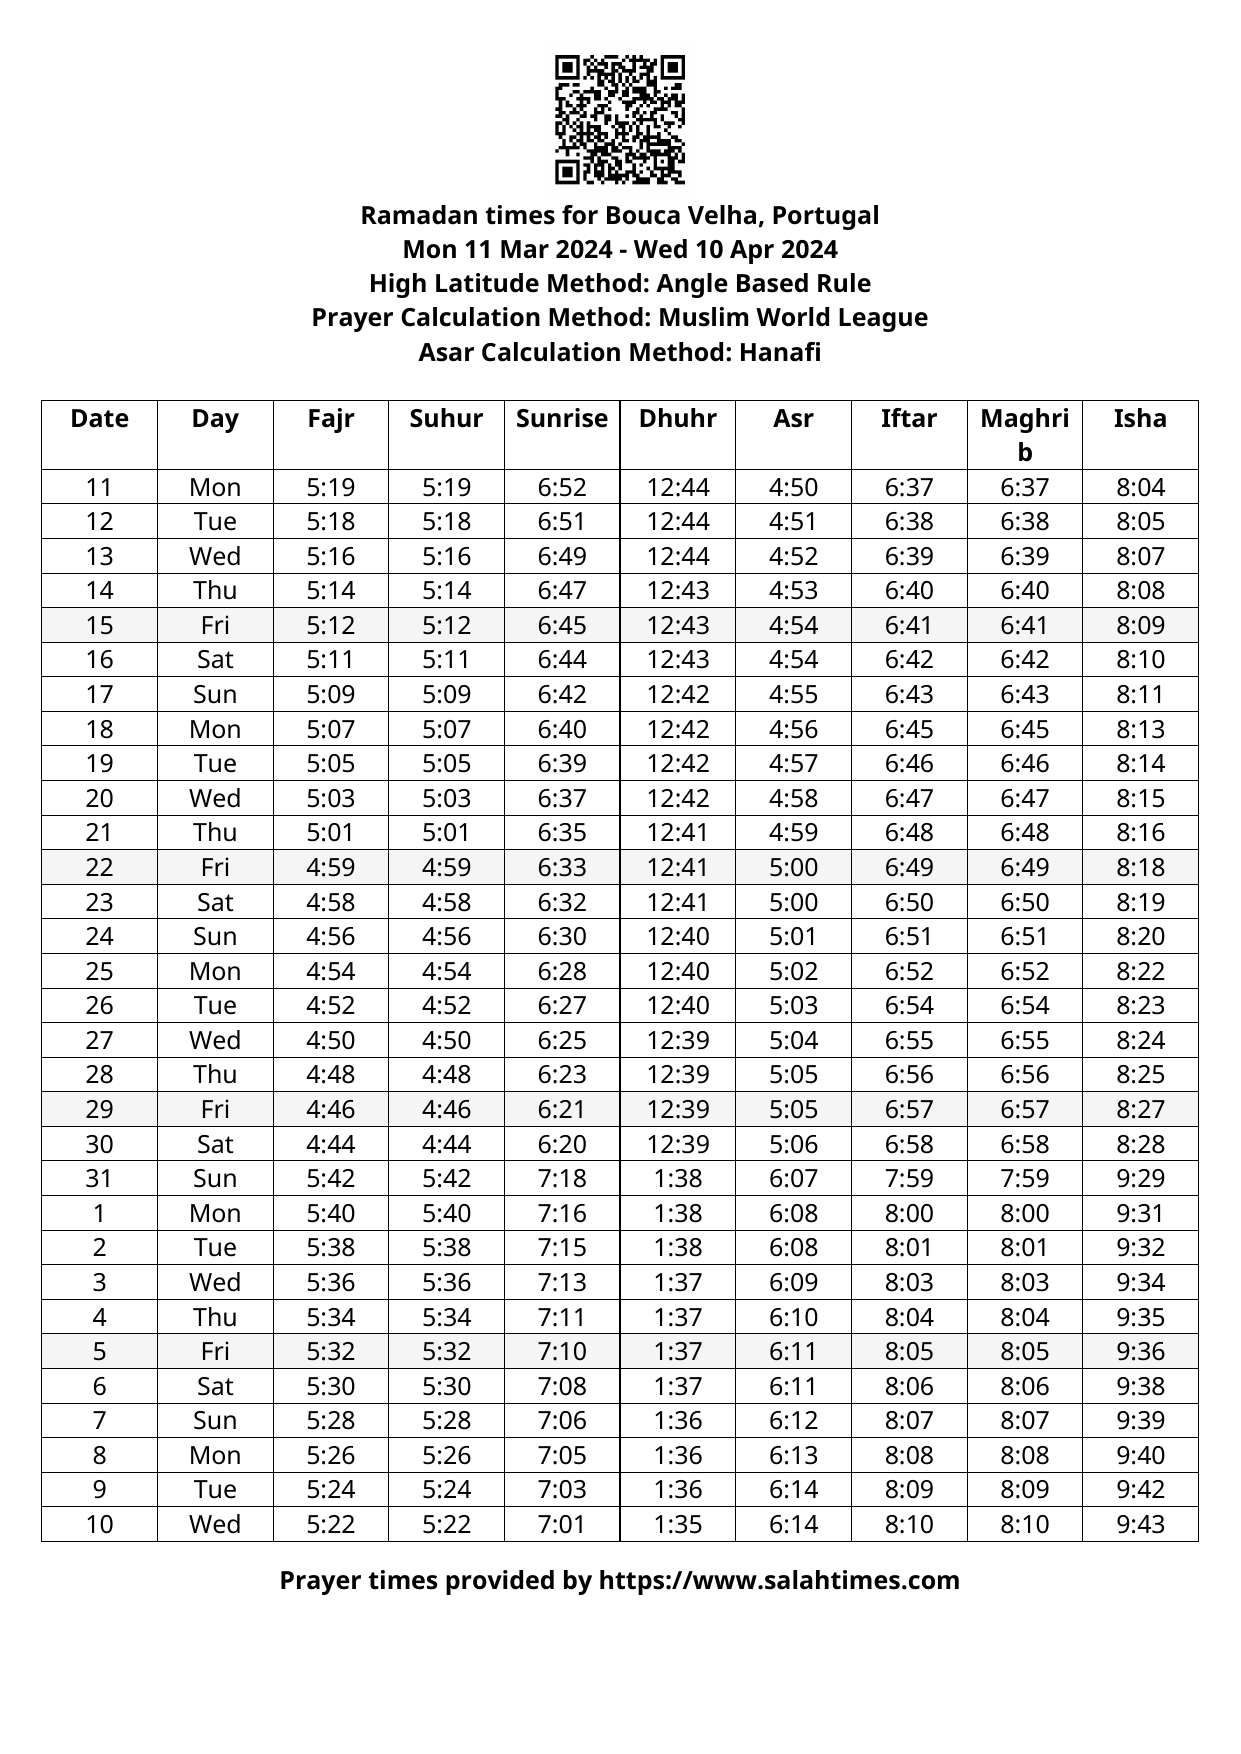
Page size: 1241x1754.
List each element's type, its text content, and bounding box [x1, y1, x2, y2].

table_cell 5:30 [274, 1369, 388, 1402]
table_cell 6:49 [852, 850, 967, 884]
table_cell 4:59 [274, 850, 388, 884]
table_cell 8:01 [968, 1231, 1082, 1264]
table_cell 15 [42, 608, 157, 642]
table_cell Tue [158, 1231, 273, 1264]
table_cell 1:37 [621, 1300, 735, 1333]
table_cell 5:11 [274, 643, 388, 676]
table_cell 1:36 [621, 1404, 735, 1437]
table_cell 6:51 [505, 504, 619, 538]
table_cell 8:07 [852, 1404, 967, 1437]
table_cell 6:58 [968, 1127, 1082, 1160]
table_cell 6:55 [852, 1023, 967, 1057]
table_cell 5:07 [274, 712, 388, 745]
table_cell 6:43 [968, 677, 1082, 711]
table_cell Tue [158, 746, 273, 780]
table_cell 9:35 [1083, 1300, 1198, 1333]
table_cell 5:42 [274, 1161, 388, 1195]
table_cell Thu [158, 574, 273, 607]
table_cell 8:05 [968, 1334, 1082, 1368]
table_cell 6:40 [852, 574, 967, 607]
table_cell 6:58 [852, 1127, 967, 1160]
table_cell Wed [158, 1507, 273, 1541]
table_cell 7:01 [505, 1507, 619, 1541]
table_cell 4:58 [274, 885, 388, 918]
table_cell 5:36 [389, 1265, 504, 1299]
table_cell 5:01 [736, 919, 851, 953]
table_cell 8:07 [1083, 539, 1198, 572]
table_cell 8:15 [1083, 781, 1198, 814]
table_cell Sun [158, 1404, 273, 1437]
table_cell 8:06 [852, 1369, 967, 1402]
table_cell 5:16 [274, 539, 388, 572]
table_cell 5:07 [389, 712, 504, 745]
table_cell 5:26 [274, 1438, 388, 1472]
table_cell 5:05 [736, 1058, 851, 1091]
table_cell 6:56 [968, 1058, 1082, 1091]
table_cell 4:52 [736, 539, 851, 572]
table_cell 6:41 [852, 608, 967, 642]
table_cell 4:59 [389, 850, 504, 884]
table_cell 5:34 [274, 1300, 388, 1333]
table_cell 5:05 [389, 746, 504, 780]
table_cell 8:00 [852, 1196, 967, 1229]
table_cell 9:43 [1083, 1507, 1198, 1541]
table_cell 6:47 [968, 781, 1082, 814]
table_cell 6:40 [968, 574, 1082, 607]
table_cell Wed [158, 781, 273, 814]
table_cell 12:44 [621, 539, 735, 572]
table_cell Mon [158, 712, 273, 745]
table_cell 1:37 [621, 1334, 735, 1368]
table_cell 9:32 [1083, 1231, 1198, 1264]
table_cell 8:27 [1083, 1092, 1198, 1126]
table_cell 12:42 [621, 677, 735, 711]
table_cell 8:16 [1083, 816, 1198, 849]
table_header Dhuhr [621, 401, 735, 469]
text Asar Calculation Method: Hanafi [42, 334, 1198, 368]
table_cell 6:52 [852, 954, 967, 987]
table_cell 6:14 [736, 1507, 851, 1541]
table_cell 5:18 [274, 504, 388, 538]
table_cell 12:44 [621, 504, 735, 538]
table_cell 12:39 [621, 1058, 735, 1091]
table_cell 6:44 [505, 643, 619, 676]
table_cell 6:32 [505, 885, 619, 918]
table_cell 8:08 [1083, 574, 1198, 607]
table_cell 6:45 [852, 712, 967, 745]
table_cell 6:55 [968, 1023, 1082, 1057]
table_header Asr [736, 401, 851, 469]
table_cell 9 [42, 1473, 157, 1506]
table_cell 5:38 [274, 1231, 388, 1264]
table_cell 5:32 [389, 1334, 504, 1368]
table_cell 6:35 [505, 816, 619, 849]
table_cell Tue [158, 989, 273, 1022]
table_cell 6:38 [968, 504, 1082, 538]
table_cell 8:03 [852, 1265, 967, 1299]
table_cell 6:45 [505, 608, 619, 642]
table_cell 4:50 [389, 1023, 504, 1057]
table_cell 6:09 [736, 1265, 851, 1299]
table_cell 5:05 [736, 1092, 851, 1126]
table_cell Fri [158, 1092, 273, 1126]
table_cell 8:04 [968, 1300, 1082, 1333]
table_cell 5:24 [389, 1473, 504, 1506]
table_cell Sat [158, 643, 273, 676]
table_cell 5:18 [389, 504, 504, 538]
table_cell 5:28 [274, 1404, 388, 1437]
table_cell 6:47 [852, 781, 967, 814]
table_cell Sun [158, 919, 273, 953]
table_cell 1:36 [621, 1473, 735, 1506]
table_cell 6:39 [968, 539, 1082, 572]
table_cell 4:54 [736, 643, 851, 676]
table_cell 7:59 [968, 1161, 1082, 1195]
table_cell Sun [158, 677, 273, 711]
table_cell 8:09 [852, 1473, 967, 1506]
table_cell 6:42 [852, 643, 967, 676]
table_cell 5:00 [736, 850, 851, 884]
table_cell 8:28 [1083, 1127, 1198, 1160]
table_header Maghrib [968, 401, 1082, 469]
table_cell 7:11 [505, 1300, 619, 1333]
table_cell 6:56 [852, 1058, 967, 1091]
table_cell 6:12 [736, 1404, 851, 1437]
table_cell 8:01 [852, 1231, 967, 1264]
table_cell 9:36 [1083, 1334, 1198, 1368]
text Ramadan times for Bouca Velha, Portugal [42, 198, 1198, 232]
table_cell 5:11 [389, 643, 504, 676]
table_cell 5:28 [389, 1404, 504, 1437]
table_cell 6:45 [968, 712, 1082, 745]
table_cell 20 [42, 781, 157, 814]
table_cell 6:37 [968, 470, 1082, 503]
table_cell 9:31 [1083, 1196, 1198, 1229]
table_cell 6:11 [736, 1369, 851, 1402]
table_cell 1:36 [621, 1438, 735, 1472]
table_cell 6:25 [505, 1023, 619, 1057]
table_cell 7:16 [505, 1196, 619, 1229]
table_cell 6:52 [968, 954, 1082, 987]
table_cell 6:08 [736, 1196, 851, 1229]
table_cell 27 [42, 1023, 157, 1057]
table_cell 4:44 [274, 1127, 388, 1160]
table_cell 7:08 [505, 1369, 619, 1402]
table_cell 12:43 [621, 574, 735, 607]
table_cell 5:19 [389, 470, 504, 503]
table_cell 5:01 [389, 816, 504, 849]
table_cell 8:10 [1083, 643, 1198, 676]
table_cell 6:42 [968, 643, 1082, 676]
table_cell Fri [158, 608, 273, 642]
table_cell 8:11 [1083, 677, 1198, 711]
table_cell 5:24 [274, 1473, 388, 1506]
table_cell 8:09 [968, 1473, 1082, 1506]
table_cell 8:04 [1083, 470, 1198, 503]
table_cell Sat [158, 885, 273, 918]
table_cell 14 [42, 574, 157, 607]
table_cell 12:43 [621, 608, 735, 642]
table_cell 6:48 [968, 816, 1082, 849]
table_cell 5:04 [736, 1023, 851, 1057]
table_cell 6:49 [505, 539, 619, 572]
table_cell 5:16 [389, 539, 504, 572]
table_cell 4:53 [736, 574, 851, 607]
table_cell 6:42 [505, 677, 619, 711]
table_cell 6:23 [505, 1058, 619, 1091]
table_cell 4:52 [274, 989, 388, 1022]
table_cell 7:15 [505, 1231, 619, 1264]
table_cell Mon [158, 954, 273, 987]
table_cell 5:32 [274, 1334, 388, 1368]
table_cell 6:39 [852, 539, 967, 572]
table_cell 6:08 [736, 1231, 851, 1264]
table_cell 21 [42, 816, 157, 849]
text Prayer times provided by https://www.salahtimes.com [42, 1563, 1198, 1597]
table_cell 12 [42, 504, 157, 538]
table_cell 4:58 [736, 781, 851, 814]
picture [542, 41, 699, 198]
table_cell 9:29 [1083, 1161, 1198, 1195]
table_cell 4:55 [736, 677, 851, 711]
table_header Day [158, 401, 273, 469]
table_cell 6:51 [968, 919, 1082, 953]
table_cell 6:07 [736, 1161, 851, 1195]
table_cell Sat [158, 1369, 273, 1402]
table_cell 9:40 [1083, 1438, 1198, 1472]
table_cell 23 [42, 885, 157, 918]
table_cell 5:42 [389, 1161, 504, 1195]
table_cell 6:11 [736, 1334, 851, 1368]
table_cell 5:02 [736, 954, 851, 987]
table_cell 29 [42, 1092, 157, 1126]
table_cell 6:52 [505, 470, 619, 503]
table_cell 11 [42, 470, 157, 503]
table_cell 4:54 [389, 954, 504, 987]
table_cell Mon [158, 1196, 273, 1229]
table_cell 8:14 [1083, 746, 1198, 780]
table_cell 6:21 [505, 1092, 619, 1126]
table_cell 7:10 [505, 1334, 619, 1368]
table_cell 4:48 [274, 1058, 388, 1091]
table_cell 4:51 [736, 504, 851, 538]
table_cell 5:03 [389, 781, 504, 814]
table_cell 6:54 [852, 989, 967, 1022]
table_cell 10 [42, 1507, 157, 1541]
table_cell 5:26 [389, 1438, 504, 1472]
table_cell 2 [42, 1231, 157, 1264]
table_cell Wed [158, 1265, 273, 1299]
table_cell 5:12 [389, 608, 504, 642]
table_cell 6:33 [505, 850, 619, 884]
table_cell 5:22 [389, 1507, 504, 1541]
table_cell 6:49 [968, 850, 1082, 884]
table_cell 6:51 [852, 919, 967, 953]
table_cell 9:39 [1083, 1404, 1198, 1437]
table_cell 1:35 [621, 1507, 735, 1541]
table_cell 5:00 [736, 885, 851, 918]
table_cell 12:42 [621, 746, 735, 780]
table_cell 6:37 [852, 470, 967, 503]
table_cell 4:56 [389, 919, 504, 953]
table_cell 8:10 [968, 1507, 1082, 1541]
table_cell 8:00 [968, 1196, 1082, 1229]
table_cell 12:40 [621, 989, 735, 1022]
table_header Date [42, 401, 157, 469]
table_cell 6:14 [736, 1473, 851, 1506]
table_cell 26 [42, 989, 157, 1022]
table_cell 5:05 [274, 746, 388, 780]
table_cell 6:20 [505, 1127, 619, 1160]
table_cell 8:25 [1083, 1058, 1198, 1091]
table_cell 5:12 [274, 608, 388, 642]
table_cell 12:39 [621, 1023, 735, 1057]
table_cell Wed [158, 1023, 273, 1057]
table_cell 4:50 [736, 470, 851, 503]
table_header Suhur [389, 401, 504, 469]
table_cell 4 [42, 1300, 157, 1333]
table_cell Tue [158, 1473, 273, 1506]
table_cell 8:08 [852, 1438, 967, 1472]
table_cell 6:37 [505, 781, 619, 814]
table_cell Mon [158, 470, 273, 503]
table_cell 5:38 [389, 1231, 504, 1264]
table_cell 12:41 [621, 816, 735, 849]
table_cell 4:46 [274, 1092, 388, 1126]
table_cell 6:46 [852, 746, 967, 780]
table_cell 12:41 [621, 850, 735, 884]
table_cell 12:42 [621, 781, 735, 814]
table_cell 8:05 [852, 1334, 967, 1368]
table_cell 24 [42, 919, 157, 953]
table_cell 6:28 [505, 954, 619, 987]
table_cell Thu [158, 1300, 273, 1333]
table_cell 25 [42, 954, 157, 987]
table_cell 4:48 [389, 1058, 504, 1091]
table_cell 4:44 [389, 1127, 504, 1160]
table_cell 16 [42, 643, 157, 676]
table_cell Thu [158, 1058, 273, 1091]
table_cell 8:08 [968, 1438, 1082, 1472]
table_cell 8:13 [1083, 712, 1198, 745]
table_cell Thu [158, 816, 273, 849]
table_cell 6:43 [852, 677, 967, 711]
table_cell 6:54 [968, 989, 1082, 1022]
table_cell 6:47 [505, 574, 619, 607]
table_cell 7:03 [505, 1473, 619, 1506]
table_cell 6:41 [968, 608, 1082, 642]
table_cell 5:14 [389, 574, 504, 607]
table_cell 1:37 [621, 1369, 735, 1402]
table_cell 5:30 [389, 1369, 504, 1402]
table_cell 9:42 [1083, 1473, 1198, 1506]
table_cell 4:54 [274, 954, 388, 987]
table_cell 4:50 [274, 1023, 388, 1057]
table_cell Wed [158, 539, 273, 572]
table_cell 5:36 [274, 1265, 388, 1299]
table_cell 7:13 [505, 1265, 619, 1299]
table_cell 8:04 [852, 1300, 967, 1333]
table_cell 6:30 [505, 919, 619, 953]
table_cell Sun [158, 1161, 273, 1195]
table_cell 5:09 [389, 677, 504, 711]
table_cell 12:40 [621, 954, 735, 987]
table_cell 6:10 [736, 1300, 851, 1333]
table_cell 5:34 [389, 1300, 504, 1333]
table_cell 17 [42, 677, 157, 711]
table_cell 6:40 [505, 712, 619, 745]
table_cell 13 [42, 539, 157, 572]
table_cell 8:19 [1083, 885, 1198, 918]
table_cell 6:39 [505, 746, 619, 780]
table_cell 3 [42, 1265, 157, 1299]
table_cell 22 [42, 850, 157, 884]
table_cell Mon [158, 1438, 273, 1472]
text Prayer Calculation Method: Muslim World League [42, 300, 1198, 334]
table_cell 6:48 [852, 816, 967, 849]
table_cell 12:39 [621, 1127, 735, 1160]
table_cell 12:43 [621, 643, 735, 676]
table_cell 6:50 [852, 885, 967, 918]
table_cell 4:56 [274, 919, 388, 953]
table_cell 7 [42, 1404, 157, 1437]
table_cell 4:58 [389, 885, 504, 918]
table_cell 5:40 [274, 1196, 388, 1229]
table_cell 30 [42, 1127, 157, 1160]
table_cell 8:20 [1083, 919, 1198, 953]
table_cell 12:39 [621, 1092, 735, 1126]
table_header Sunrise [505, 401, 619, 469]
table_cell 1 [42, 1196, 157, 1229]
table_cell 8:10 [852, 1507, 967, 1541]
table_cell 8:03 [968, 1265, 1082, 1299]
table_cell 4:52 [389, 989, 504, 1022]
table_cell 7:59 [852, 1161, 967, 1195]
table_cell 8:22 [1083, 954, 1198, 987]
table_cell 6 [42, 1369, 157, 1402]
table_cell 4:56 [736, 712, 851, 745]
table_cell 8:18 [1083, 850, 1198, 884]
table_cell 5:03 [736, 989, 851, 1022]
table_cell 4:57 [736, 746, 851, 780]
table_cell Sat [158, 1127, 273, 1160]
table_cell Tue [158, 504, 273, 538]
table_header Iftar [852, 401, 967, 469]
table_cell 4:59 [736, 816, 851, 849]
table_cell 8:23 [1083, 989, 1198, 1022]
table_cell 18 [42, 712, 157, 745]
table_header Isha [1083, 401, 1198, 469]
table_cell 31 [42, 1161, 157, 1195]
table_cell 5:09 [274, 677, 388, 711]
table_cell 6:57 [968, 1092, 1082, 1126]
table_cell 5:06 [736, 1127, 851, 1160]
table_header Fajr [274, 401, 388, 469]
table_cell 8 [42, 1438, 157, 1472]
text Mon 11 Mar 2024 - Wed 10 Apr 2024 [42, 232, 1198, 266]
table_cell 5:19 [274, 470, 388, 503]
table_cell 5:14 [274, 574, 388, 607]
table_cell 1:37 [621, 1265, 735, 1299]
table_cell 9:38 [1083, 1369, 1198, 1402]
table_cell 8:07 [968, 1404, 1082, 1437]
table_cell 7:18 [505, 1161, 619, 1195]
table_cell 12:41 [621, 885, 735, 918]
table_cell 9:34 [1083, 1265, 1198, 1299]
table_cell 12:44 [621, 470, 735, 503]
table_cell 7:05 [505, 1438, 619, 1472]
table_cell 1:38 [621, 1161, 735, 1195]
table_cell 4:54 [736, 608, 851, 642]
table_cell 19 [42, 746, 157, 780]
table_cell 6:27 [505, 989, 619, 1022]
table_cell 7:06 [505, 1404, 619, 1437]
table_cell 5:03 [274, 781, 388, 814]
table_cell 5:40 [389, 1196, 504, 1229]
table_cell 8:24 [1083, 1023, 1198, 1057]
table_cell 8:05 [1083, 504, 1198, 538]
table_cell 28 [42, 1058, 157, 1091]
table_cell 6:57 [852, 1092, 967, 1126]
table_cell Fri [158, 1334, 273, 1368]
table_cell 12:42 [621, 712, 735, 745]
text High Latitude Method: Angle Based Rule [42, 266, 1198, 300]
table_cell 5:22 [274, 1507, 388, 1541]
table_cell 6:13 [736, 1438, 851, 1472]
table_cell 6:38 [852, 504, 967, 538]
table_cell 4:46 [389, 1092, 504, 1126]
table_cell Fri [158, 850, 273, 884]
table_cell 5:01 [274, 816, 388, 849]
table_cell 8:06 [968, 1369, 1082, 1402]
table_cell 12:40 [621, 919, 735, 953]
table_cell 5 [42, 1334, 157, 1368]
table_cell 1:38 [621, 1231, 735, 1264]
table_cell 1:38 [621, 1196, 735, 1229]
table_cell 6:50 [968, 885, 1082, 918]
table_cell 6:46 [968, 746, 1082, 780]
table_cell 8:09 [1083, 608, 1198, 642]
